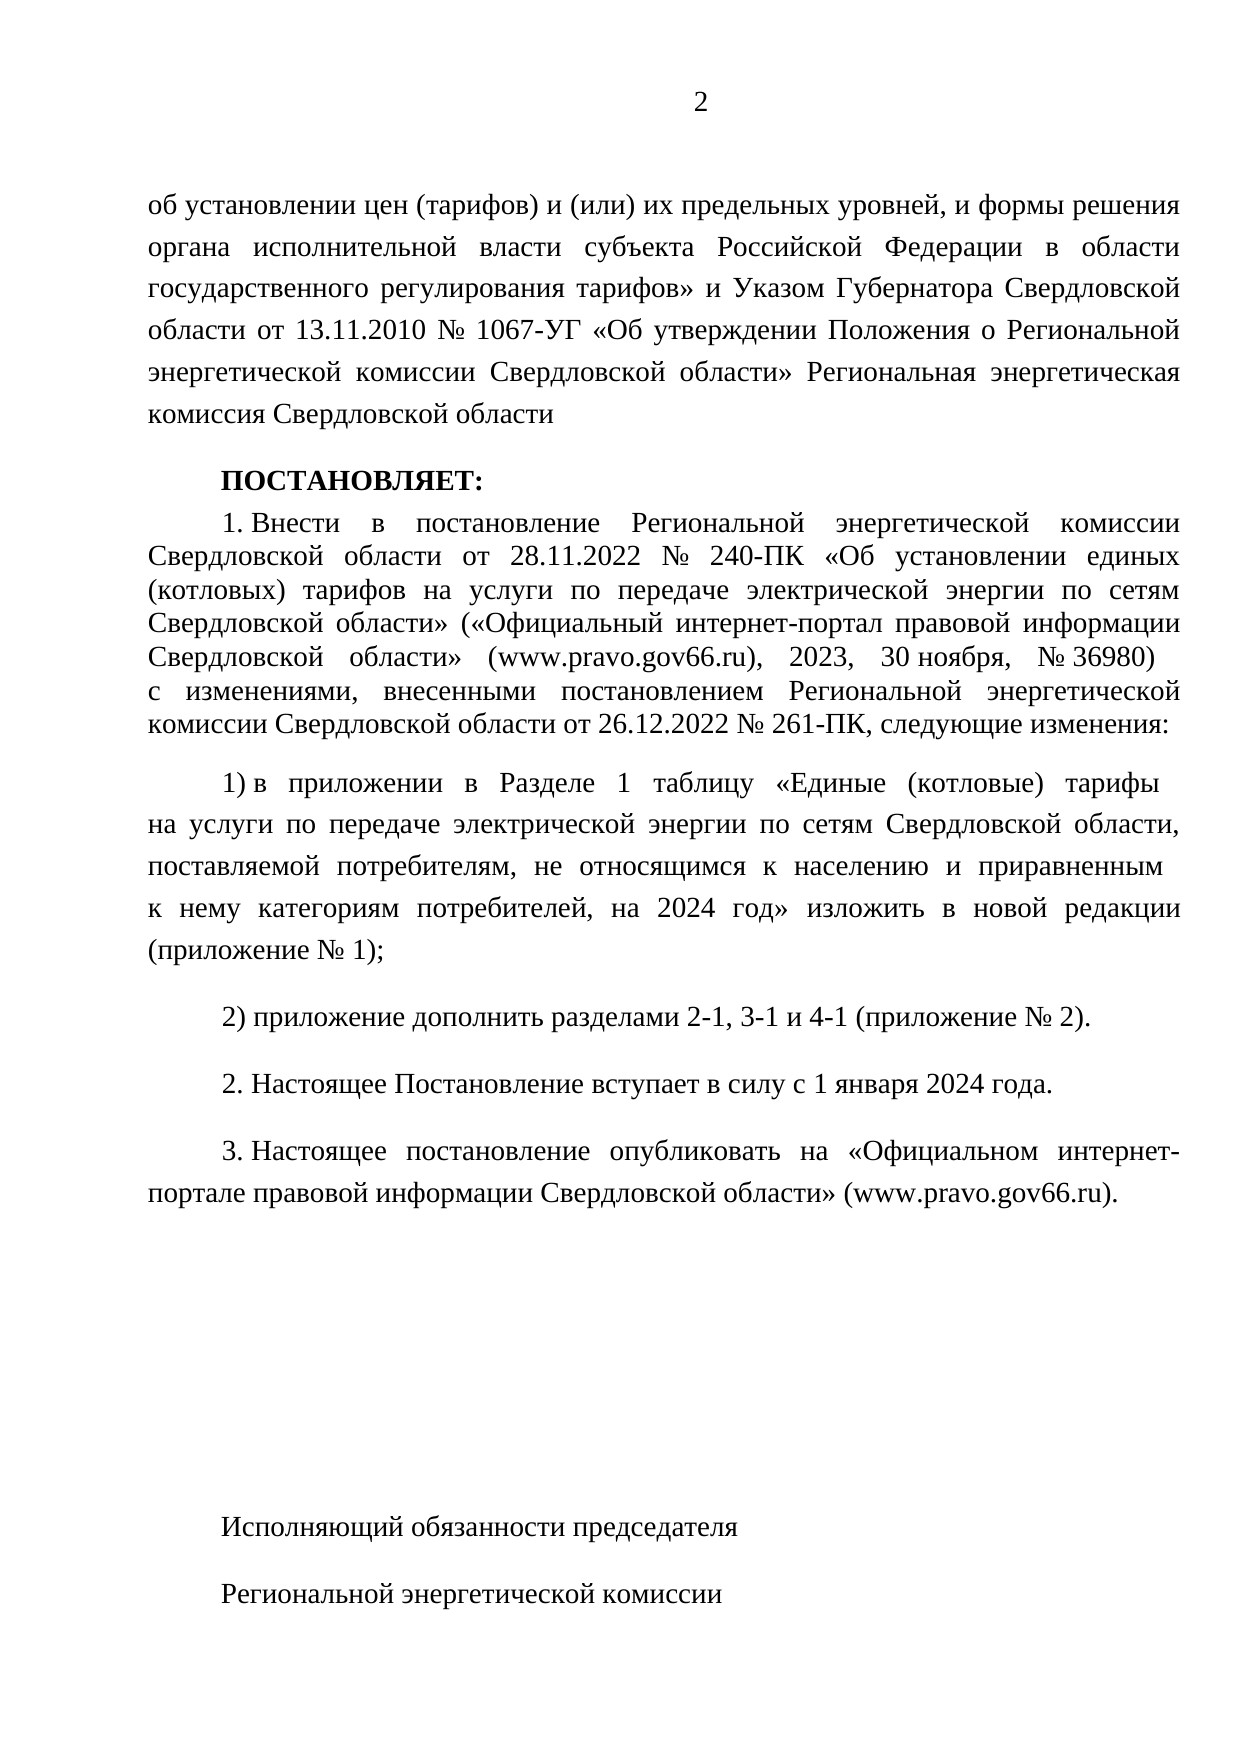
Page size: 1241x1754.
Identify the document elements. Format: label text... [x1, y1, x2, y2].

text 2) приложение дополнить разделами 2-1, 3-1 и 4-1 (приложение № 2). [148, 999, 1181, 1033]
text Исполняющий обязанности председателя [148, 1509, 1181, 1543]
text ПОСТАНОВЛЯЕТ: [148, 463, 1181, 497]
title 1. Внести в постановление Региональной энергетической комиссии Свердловской области от 28.11.2022 № 240-ПК «Об установлении единых (котловых) тарифов на услуги по передаче электрической энергии по сетям Свердловской области» («Официальный интернет-портал правовой информации Свердловской области» (www.pravo.gov66.ru), 2023, 30 ноября, № 36980) с изменениями, внесенными постановлением Региональной энергетической комиссии Свердловской области от 26.12.2022 № 261-ПК, следующие изменения: [148, 505, 1181, 740]
text 1) в приложении в Разделе 1 таблицу «Единые (котловые) тарифы на услуги по передаче электрической энергии по сетям Свердловской области, поставляемой потребителям, не относящимся к населению и приравненным к нему категориям потребителей, на 2024 год» изложить в новой редакции (приложение № 1); [148, 765, 1181, 966]
text 3. Настоящее постановление опубликовать на «Официальном интернет-портале правовой информации Свердловской области» (www.pravo.gov66.ru). [148, 1133, 1181, 1208]
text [148, 187, 1181, 430]
text 2. Настоящее Постановление вступает в силу с 1 января 2024 года. [148, 1066, 1181, 1099]
text Региональной энергетической комиссии [148, 1576, 1181, 1609]
